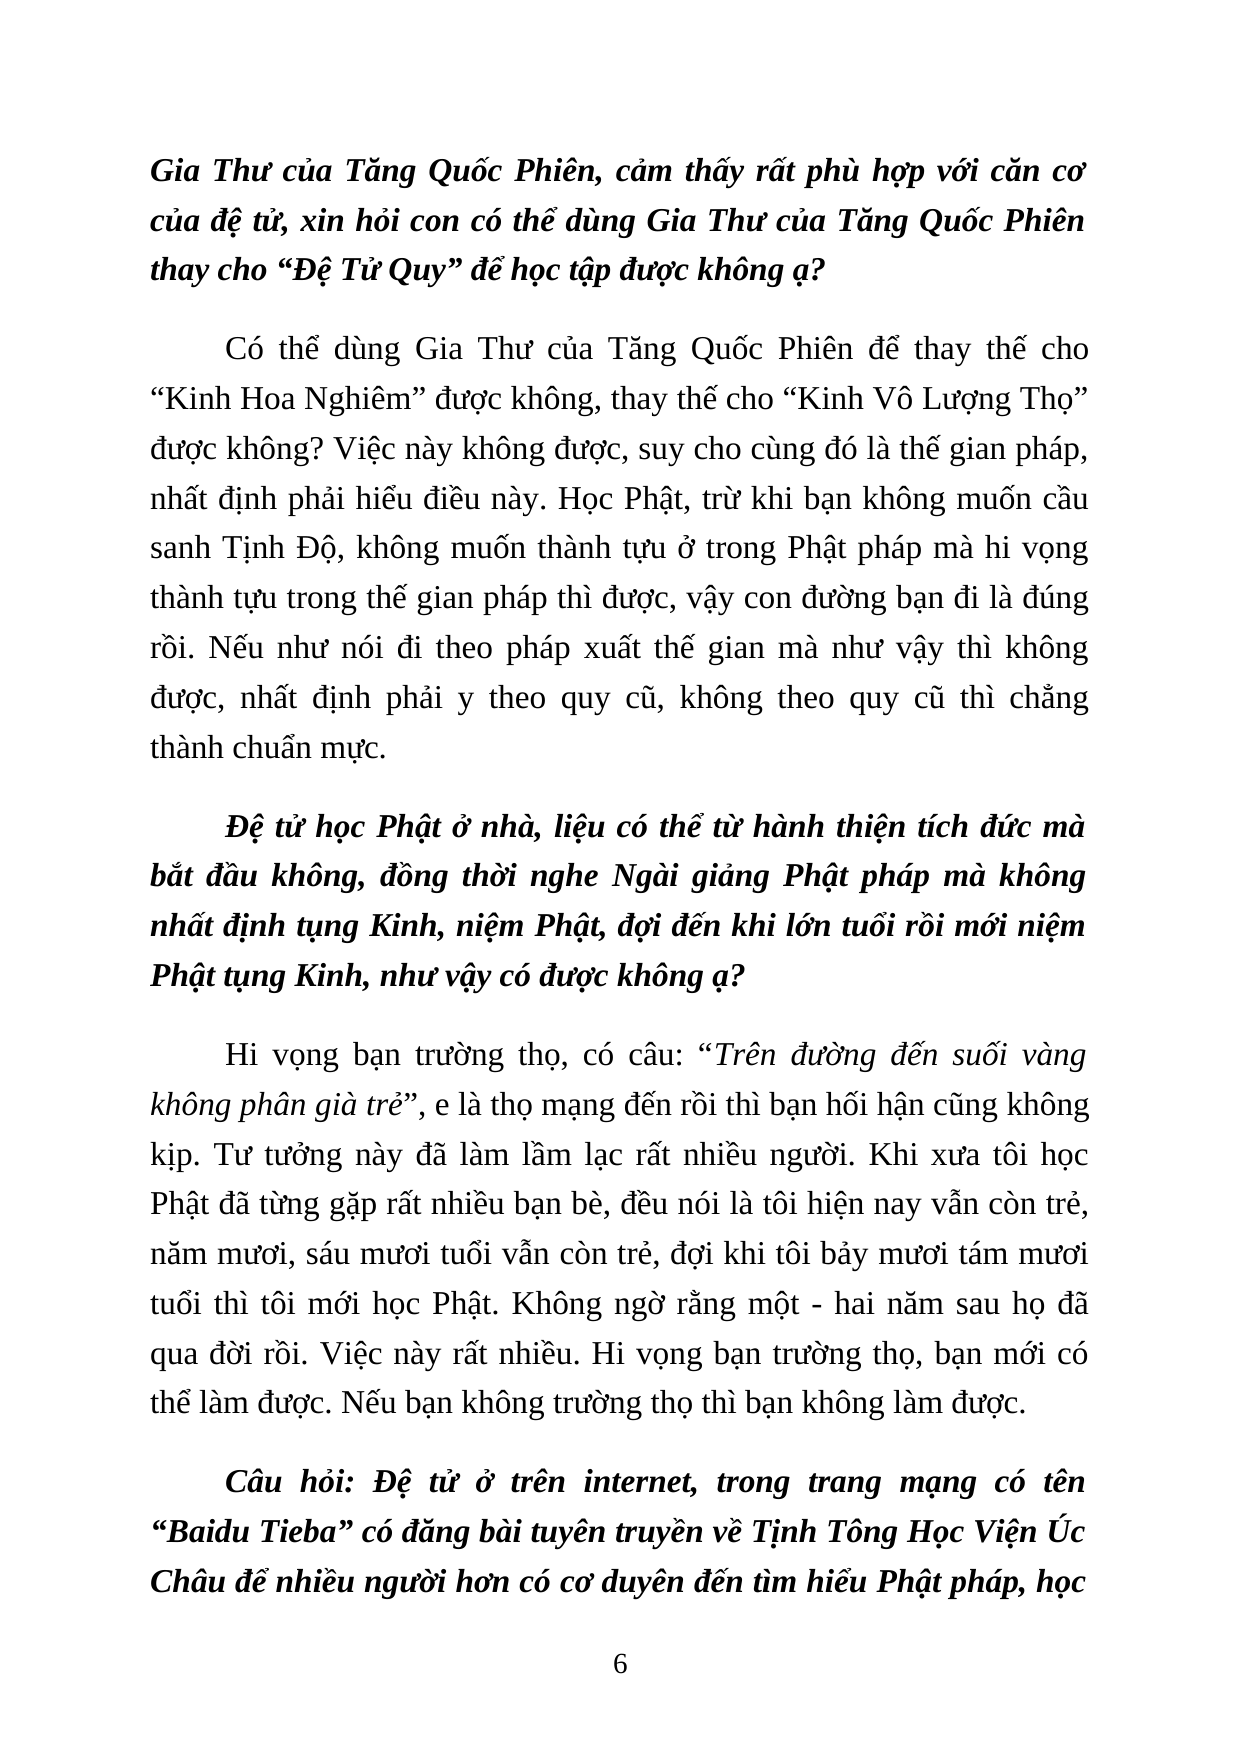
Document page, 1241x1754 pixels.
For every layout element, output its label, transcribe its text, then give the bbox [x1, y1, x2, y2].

text Hi vọng bạn trường thọ, có câu: “Trên đường đến suối vàng không phân già trẻ”, e là thọ mạng đến rồi thì bạn hối hận cũng không kịp. Tư tưởng này đã làm lầm lạc rất nhiều người. Khi xưa tôi học Phật đã từng gặp rất nhiều bạn bè, đều nói là tôi hiện nay vẫn còn trẻ, năm mươi, sáu mươi tuổi vẫn còn trẻ, đợi khi tôi bảy mươi tám mươi tuổi thì tôi mới học Phật. Không ngờ rằng một - hai năm sau họ đã qua đời rồi. Việc này rất nhiều. Hi vọng bạn trường thọ, bạn mới có thể làm được. Nếu bạn không trường thọ thì bạn không làm được. [150, 1034, 1090, 1421]
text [150, 1462, 1090, 1599]
text Có thể dùng Gia Thư của Tăng Quốc Phiên để thay thế cho “Kinh Hoa Nghiêm” được không, thay thế cho “Kinh Vô Lượng Thọ” được không? Việc này không được, suy cho cùng đó là thế gian pháp, nhất định phải hiểu điều này. Học Phật, trừ khi bạn không muốn cầu sanh Tịnh Độ, không muốn thành tựu ở trong Phật pháp mà hi vọng thành tựu trong thế gian pháp thì được, vậy con đường bạn đi là đúng rồi. Nếu như nói đi theo pháp xuất thế gian mà như vậy thì không được, nhất định phải y theo quy cũ, không theo quy cũ thì chẳng thành chuẩn mực. [150, 328, 1090, 765]
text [150, 150, 1090, 288]
text Đệ tử học Phật ở nhà, liệu có thể từ hành thiện tích đức mà bắt đầu không, đồng thời nghe Ngài giảng Phật pháp mà không nhất định tụng Kinh, niệm Phật, đợi đến khi lớn tuổi rồi mới niệm Phật tụng Kinh, như vậy có được không ạ? [150, 806, 1090, 993]
